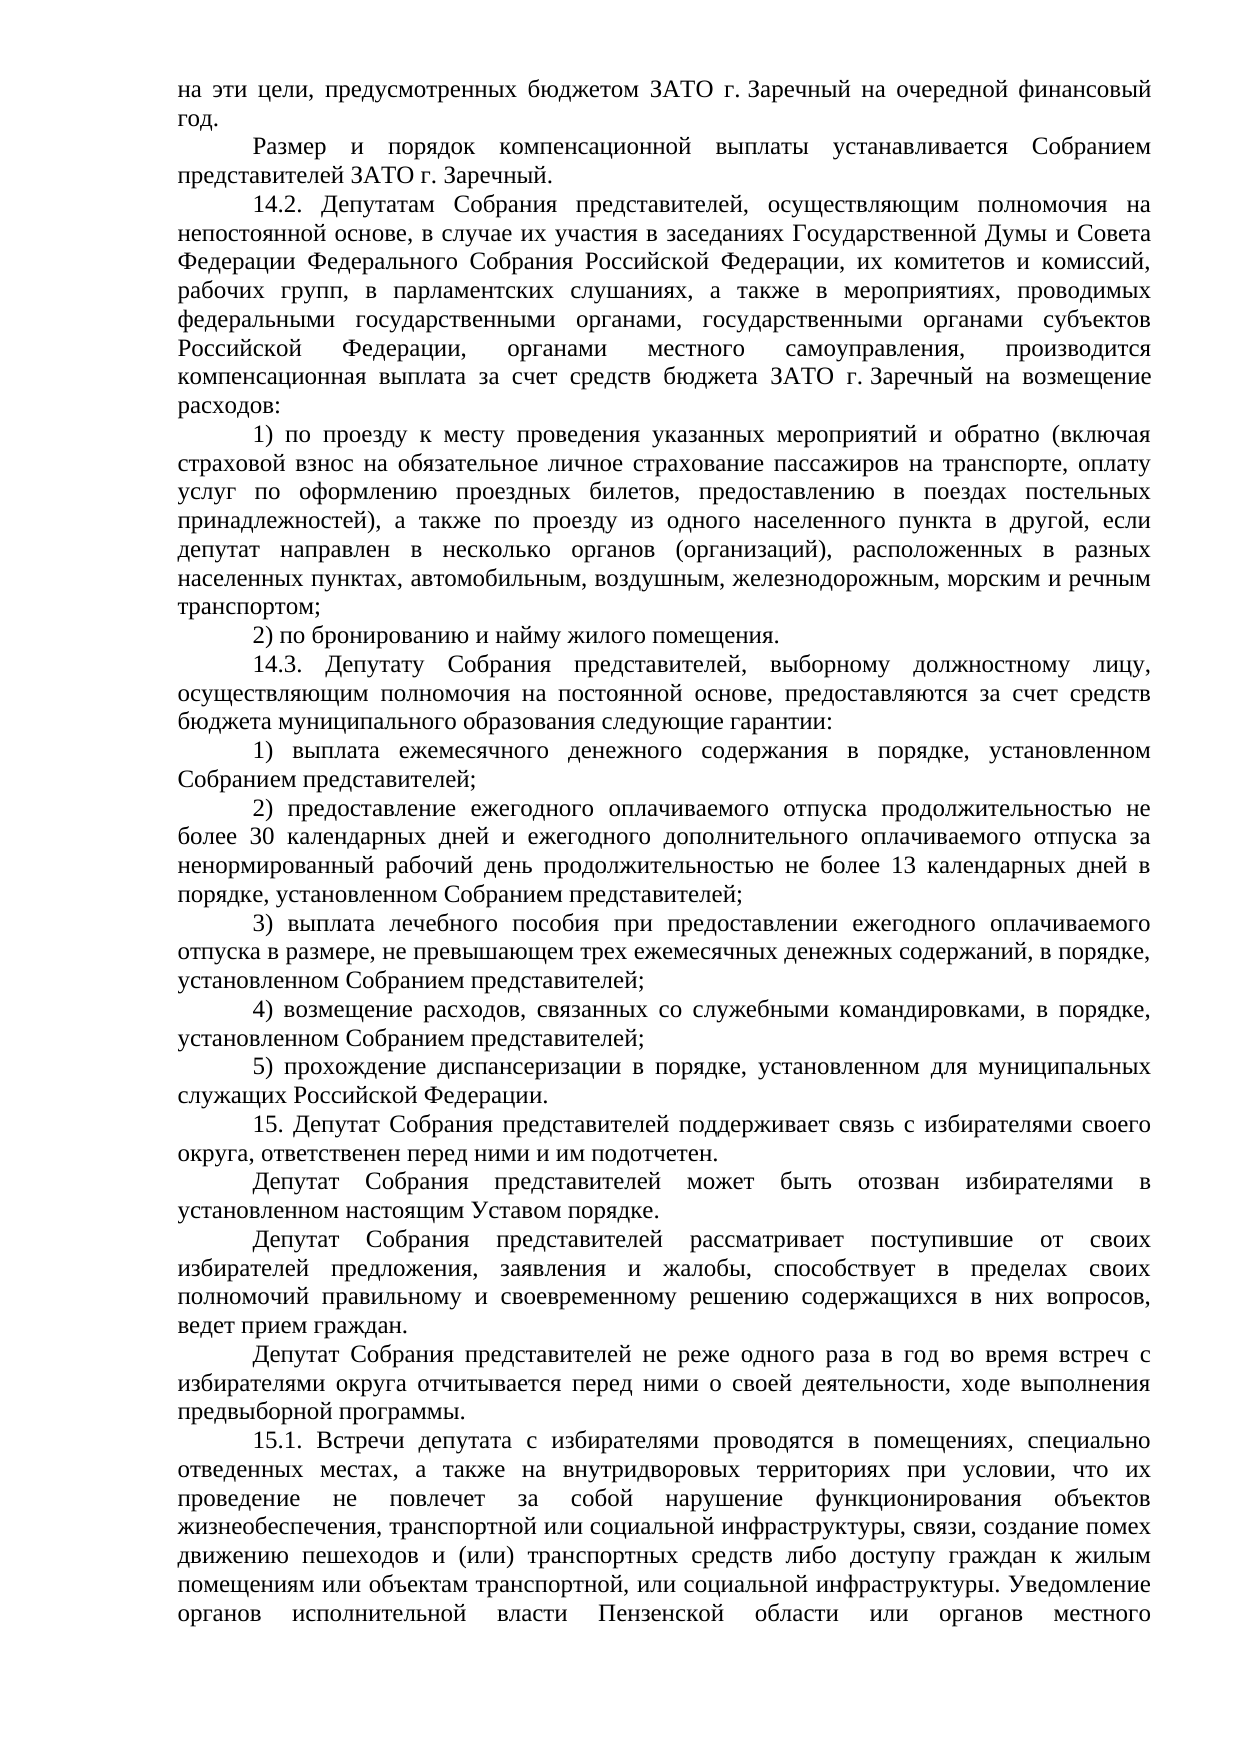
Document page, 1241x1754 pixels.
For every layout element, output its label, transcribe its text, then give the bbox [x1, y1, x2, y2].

text Депутат Собрания представителей не реже одного раза в год во время встреч с избирателями округа отчитывается перед ними о своей деятельности, ходе выполнения предвыборной программы. [177, 1339, 1152, 1425]
text 14.3. Депутату Собрания представителей, выборному должностному лицу, осуществляющим полномочия на постоянной основе, предоставляются за счет средств бюджета муниципального образования следующие гарантии: [177, 649, 1152, 735]
text 15. Депутат Собрания представителей поддерживает связь с избирателями своего округа, ответственен перед ними и им подотчетен. [177, 1109, 1152, 1166]
text 3) выплата лечебного пособия при предоставлении ежегодного оплачиваемого отпуска в размере, не превышающем трех ежемесячных денежных содержаний, в порядке, установленном Собранием представителей; [177, 908, 1152, 994]
text Депутат Собрания представителей рассматривает поступившие от своих избирателей предложения, заявления и жалобы, способствует в пределах своих полномочий правильному и своевременному решению содержащихся в них вопросов, ведет прием граждан. [177, 1224, 1152, 1339]
text 5) прохождение диспансеризации в порядке, установленном для муниципальных служащих Российской Федерации. [177, 1051, 1152, 1109]
text Депутат Собрания представителей может быть отозван избирателями в установленном настоящим Уставом порядке. [177, 1166, 1152, 1224]
text 2) по бронированию и найму жилого помещения. [177, 620, 1152, 649]
text Размер и порядок компенсационной выплаты устанавливается Собранием представителей ЗАТО г. Заречный. [177, 131, 1152, 189]
text 4) возмещение расходов, связанных со служебными командировками, в порядке, установленном Собранием представителей; [177, 994, 1152, 1051]
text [177, 74, 1152, 131]
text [177, 1425, 1152, 1626]
text 14.2. Депутатам Собрания представителей, осуществляющим полномочия на непостоянной основе, в случае их участия в заседаниях Государственной Думы и Совета Федерации Федерального Собрания Российской Федерации, их комитетов и комиссий, рабочих групп, в парламентских слушаниях, а также в мероприятиях, проводимых федеральными государственными органами, государственными органами субъектов Российской Федерации, органами местного самоуправления, производится компенсационная выплата за счет средств бюджета ЗАТО г. Заречный на возмещение расходов: [177, 189, 1152, 419]
text 1) выплата ежемесячного денежного содержания в порядке, установленном Собранием представителей; [177, 735, 1152, 793]
text 2) предоставление ежегодного оплачиваемого отпуска продолжительностью не более 30 календарных дней и ежегодного дополнительного оплачиваемого отпуска за ненормированный рабочий день продолжительностью не более 13 календарных дней в порядке, установленном Собранием представителей; [177, 793, 1152, 908]
text 1) по проезду к месту проведения указанных мероприятий и обратно (включая страховой взнос на обязательное личное страхование пассажиров на транспорте, оплату услуг по оформлению проездных билетов, предоставлению в поездах постельных принадлежностей), а также по проезду из одного населенного пункта в другой, если депутат направлен в несколько органов (организаций), расположенных в разных населенных пунктах, автомобильным, воздушным, железнодорожным, морским и речным транспортом; [177, 419, 1152, 620]
